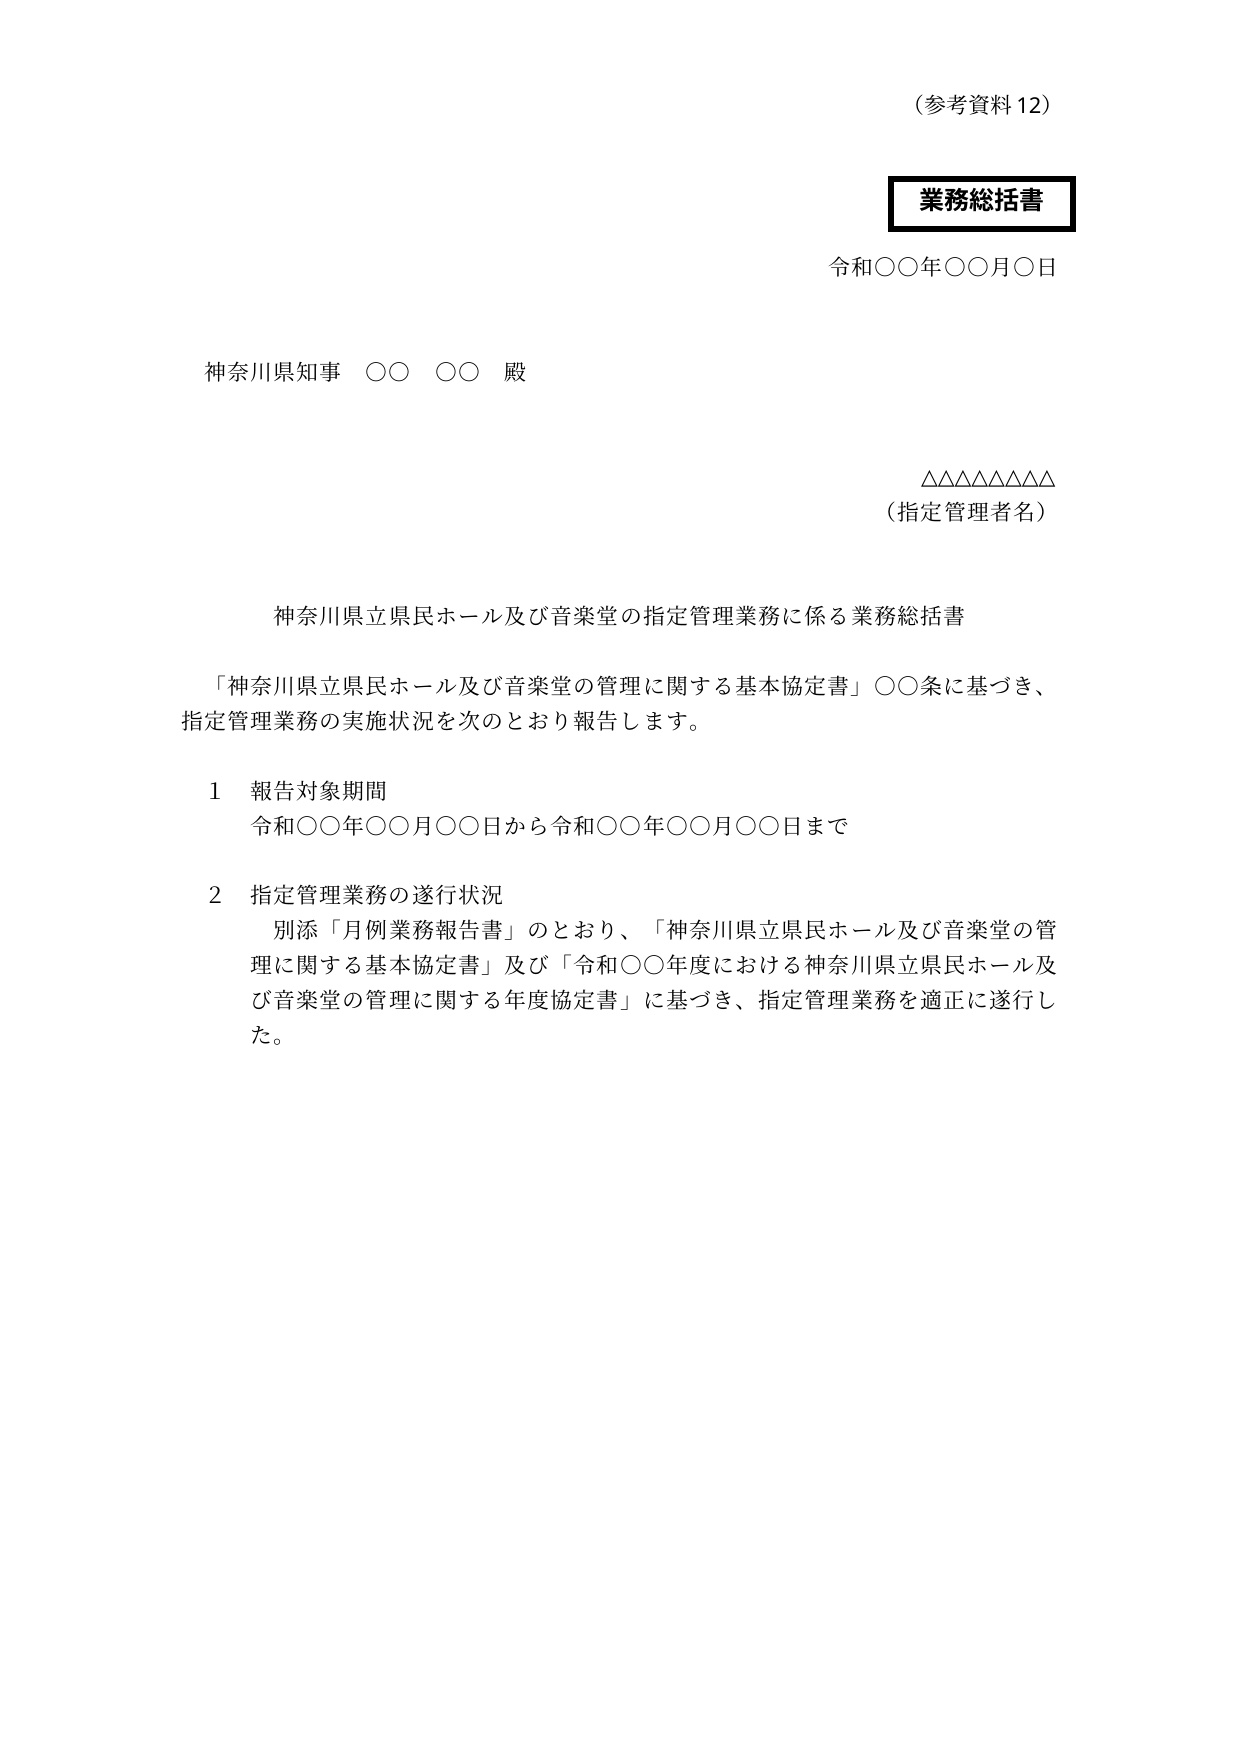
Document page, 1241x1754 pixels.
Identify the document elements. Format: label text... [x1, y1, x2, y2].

text （指定管理者名） [181, 493, 1059, 528]
text 神奈川県立県民ホール及び音楽堂の指定管理業務に係る業務総括書 [181, 598, 1059, 633]
text △△△△△△△△ [181, 458, 1059, 493]
text 別添「月例業務報告書」のとおり、「神奈川県立県民ホール及び音楽堂の管理に関する基本協定書」及び「令和○○年度における神奈川県立県民ホール及び音楽堂の管理に関する年度協定書」に基づき、指定管理業務を適正に遂行した。 [227, 912, 1059, 1051]
text 令和○○年○○月○日 [181, 249, 1059, 284]
text １ 報告対象期間 [181, 772, 1059, 807]
text ２ 指定管理業務の遂行状況 [181, 877, 1059, 912]
text 神奈川県知事 ○○ ○○ 殿 [181, 353, 1059, 388]
text 令和○○年○○月○○日から令和○○年○○月○○日まで [181, 807, 1059, 842]
text 「神奈川県立県民ホール及び音楽堂の管理に関する基本協定書」○○条に基づき、指定管理業務の実施状況を次のとおり報告します。 [181, 668, 1059, 737]
